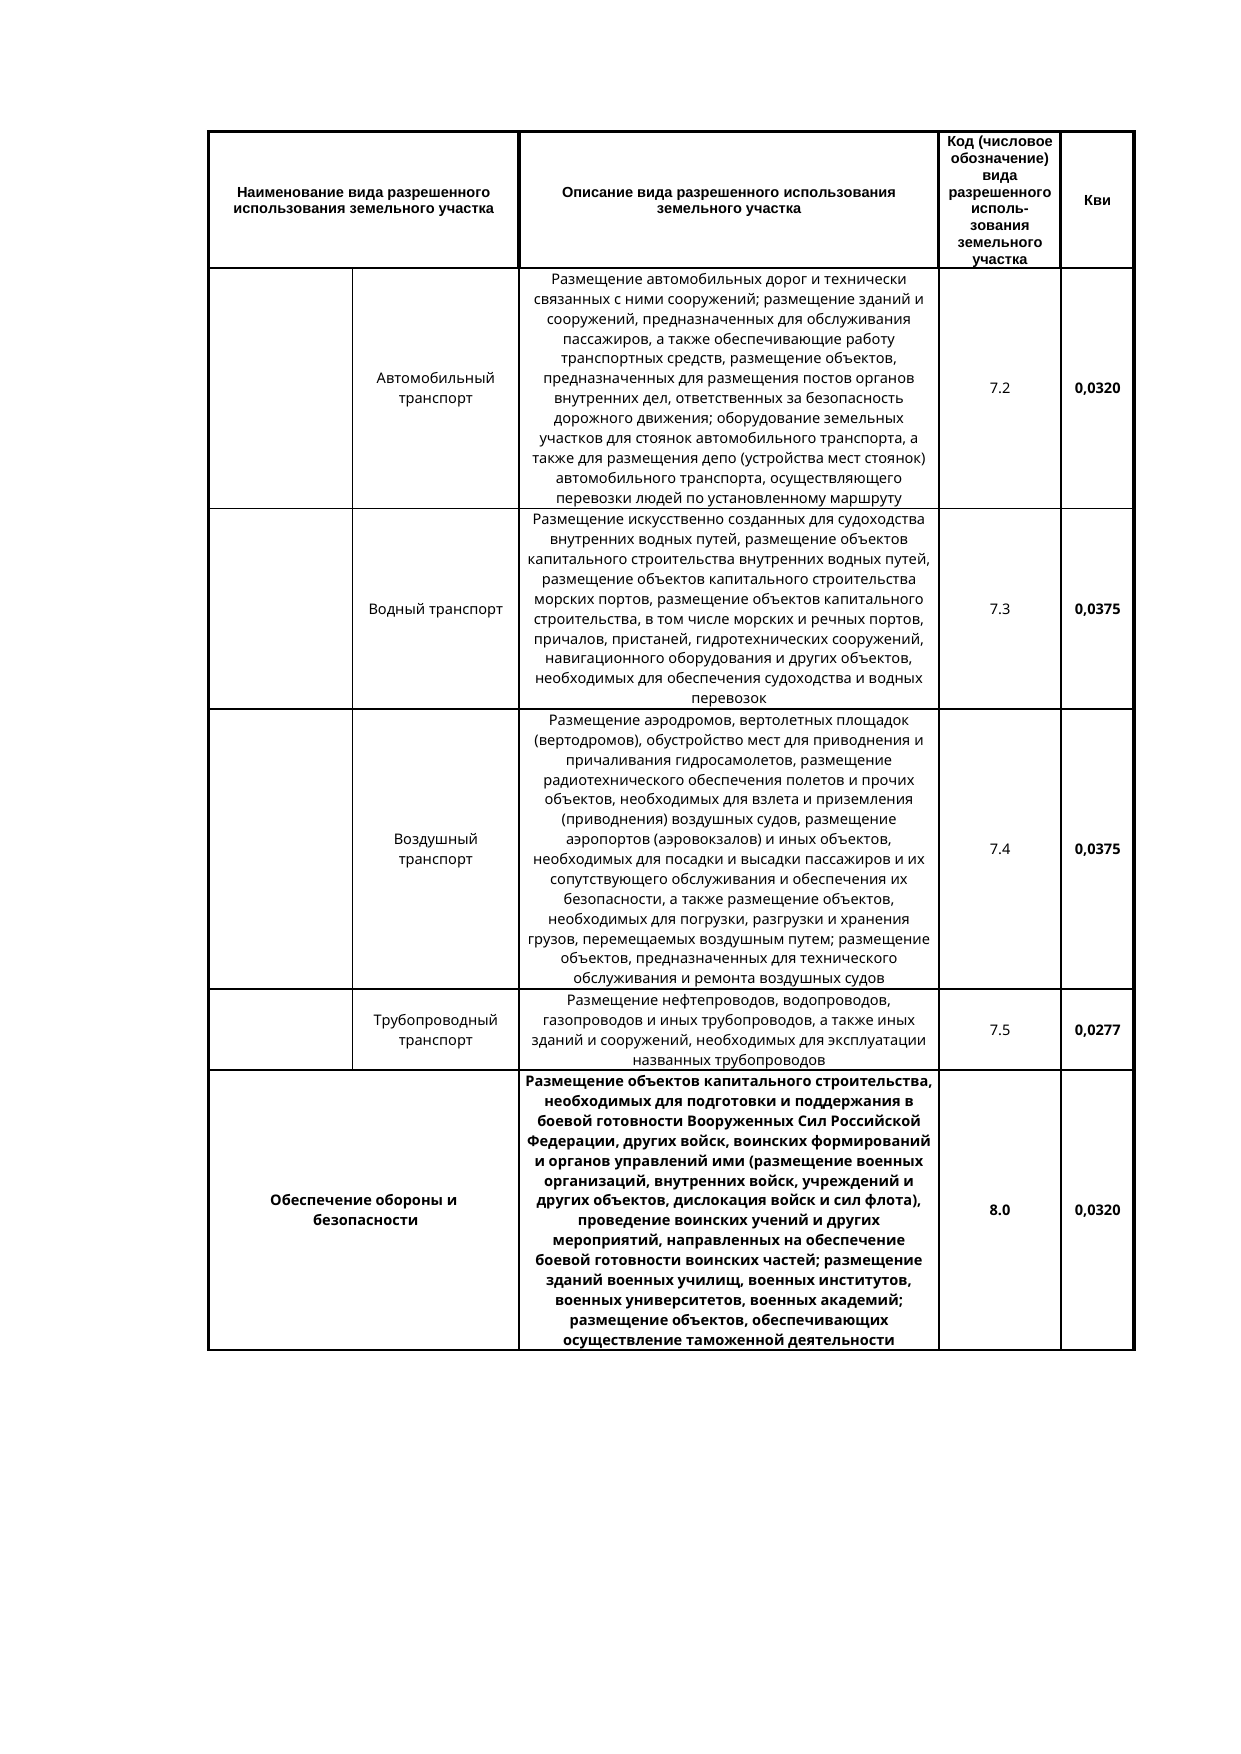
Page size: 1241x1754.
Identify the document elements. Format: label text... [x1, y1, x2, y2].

table_header Кви [1062, 133, 1132, 267]
table_cell 8.0 [940, 1071, 1060, 1349]
table_cell 7.5 [940, 990, 1060, 1069]
table_cell Размещение автомобильных дорог и технически связанных с ними сооружений; размещение зданий и сооружений, предназначенных для обслуживания пассажиров, а также обеспечивающие работу транспортных средств, размещение объектов, предназначенных для размещения постов органов внутренних дел, ответственных за безопасность дорожного движения; оборудование земельных участков для стоянок автомобильного транспорта, а также для размещения депо (устройства мест стоянок) автомобильного транспорта, осуществляющего перевозки людей по установленному маршруту [520, 269, 938, 507]
table_cell 0,0277 [1062, 990, 1132, 1069]
table_cell Размещение искусственно созданных для судоходства внутренних водных путей, размещение объектов капитального строительства внутренних водных путей, размещение объектов капитального строительства морских портов, размещение объектов капитального строительства, в том числе морских и речных портов, причалов, пристаней, гидротехнических сооружений, навигационного оборудования и других объектов, необходимых для обеспечения судоходства и водных перевозок [520, 509, 938, 708]
table_cell 0,0320 [1062, 1071, 1132, 1349]
table_cell [210, 509, 352, 708]
table_cell [210, 269, 352, 507]
table_cell 0,0375 [1062, 710, 1132, 988]
table_cell 7.3 [940, 509, 1060, 708]
table_cell Размещение объектов капитального строительства, необходимых для подготовки и поддержания в боевой готовности Вооруженных Сил Российской Федерации, других войск, воинских формирований и органов управлений ими (размещение военных организаций, внутренних войск, учреждений и других объектов, дислокация войск и сил флота), проведение воинских учений и других мероприятий, направленных на обеспечение боевой готовности воинских частей; размещение зданий военных училищ, военных институтов, военных университетов, военных академий; размещение объектов, обеспечивающих осуществление таможенной деятельности [520, 1071, 938, 1349]
table_cell Размещение аэродромов, вертолетных площадок (вертодромов), обустройство мест для приводнения и причаливания гидросамолетов, размещение радиотехнического обеспечения полетов и прочих объектов, необходимых для взлета и приземления (приводнения) воздушных судов, размещение аэропортов (аэровокзалов) и иных объектов, необходимых для посадки и высадки пассажиров и их сопутствующего обслуживания и обеспечения их безопасности, а также размещение объектов, необходимых для погрузки, разгрузки и хранения грузов, перемещаемых воздушным путем; размещение объектов, предназначенных для технического обслуживания и ремонта воздушных судов [520, 710, 938, 988]
table_cell [210, 710, 352, 988]
table_cell Трубопроводный транспорт [353, 990, 518, 1069]
table_cell 0,0375 [1062, 509, 1132, 708]
table_cell 7.4 [940, 710, 1060, 988]
table_cell Обеспечение обороны и безопасности [210, 1071, 518, 1349]
table_cell Автомобильный транспорт [353, 269, 518, 507]
table_cell 0,0320 [1062, 269, 1132, 507]
table_cell Водный транспорт [353, 509, 518, 708]
table_cell 7.2 [940, 269, 1060, 507]
table_header Код (числовое обозначение) вида разрешенного исполь-зования земельного участка [940, 133, 1059, 267]
table_cell Размещение нефтепроводов, водопроводов, газопроводов и иных трубопроводов, а также иных зданий и сооружений, необходимых для эксплуатации названных трубопроводов [520, 990, 938, 1069]
table_cell [210, 990, 352, 1069]
table_header Наименование вида разрешенного использования земельного участка [210, 133, 517, 267]
table_cell Воздушный транспорт [353, 710, 518, 988]
table_header Описание вида разрешенного использования земельного участка [521, 133, 937, 267]
